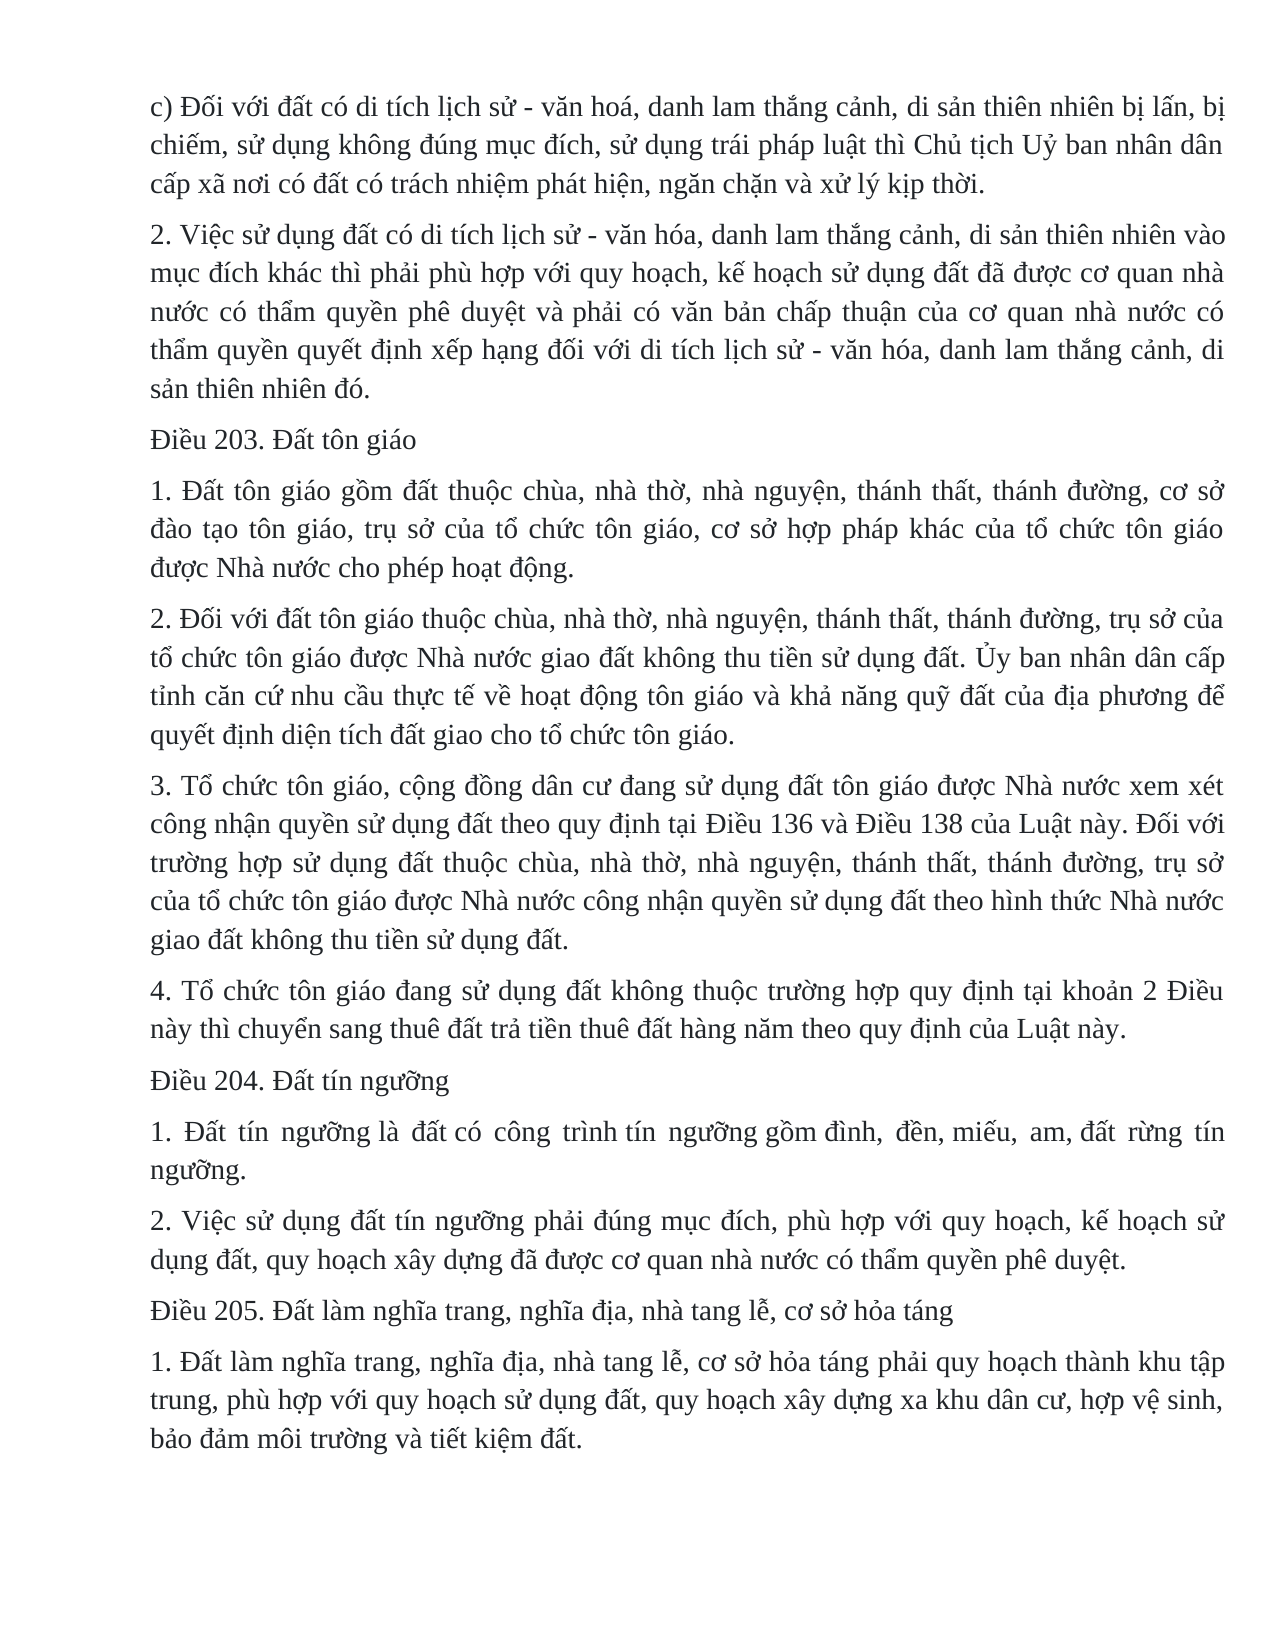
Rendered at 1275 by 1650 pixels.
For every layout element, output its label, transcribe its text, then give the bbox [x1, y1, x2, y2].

text Điều 203. Đất tôn giáo [150, 422, 1226, 456]
text 1. Đất làm nghĩa trang, nghĩa địa, nhà tang lễ, cơ sở hỏa táng phải quy hoạch thành khu tập trung, phù hợp với quy hoạch sử dụng đất, quy hoạch xây dựng xa khu dân cư, hợp vệ sinh, bảo đảm môi trường và tiết kiệm đất. [150, 1344, 1226, 1454]
text Điều 204. Đất tín ngưỡng [150, 1063, 1226, 1096]
text 1. Đất tôn giáo gồm đất thuộc chùa, nhà thờ, nhà nguyện, thánh thất, thánh đường, cơ sở đào tạo tôn giáo, trụ sở của tổ chức tôn giáo, cơ sở hợp pháp khác của tổ chức tôn giáo được Nhà nước cho phép hoạt động. [150, 473, 1226, 584]
text c) Đối với đất có di tích lịch sử - văn hoá, danh lam thắng cảnh, di sản thiên nhiên bị lấn, bị chiếm, sử dụng không đúng mục đích, sử dụng trái pháp luật thì Chủ tịch Uỷ ban nhân dân cấp xã nơi có đất có trách nhiệm phát hiện, ngăn chặn và xử lý kịp thời. [150, 89, 1226, 199]
text 2. Việc sử dụng đất có di tích lịch sử - văn hóa, danh lam thắng cảnh, di sản thiên nhiên vào mục đích khác thì phải phù hợp với quy hoạch, kế hoạch sử dụng đất đã được cơ quan nhà nước có thẩm quyền phê duyệt và phải có văn bản chấp thuận của cơ quan nhà nước có thẩm quyền quyết định xếp hạng đối với di tích lịch sử - văn hóa, danh lam thắng cảnh, di sản thiên nhiên đó. [150, 217, 1226, 404]
text Điều 205. Đất làm nghĩa trang, nghĩa địa, nhà tang lễ, cơ sở hỏa táng [150, 1293, 1226, 1326]
text 1. Đất tín ngưỡng là đất có công trình tín ngưỡng gồm đình, đền, miếu, am, đất rừng tín ngưỡng. [150, 1114, 1226, 1186]
text 2. Việc sử dụng đất tín ngưỡng phải đúng mục đích, phù hợp với quy hoạch, kế hoạch sử dụng đất, quy hoạch xây dựng đã được cơ quan nhà nước có thẩm quyền phê duyệt. [150, 1203, 1226, 1275]
text 2. Đối với đất tôn giáo thuộc chùa, nhà thờ, nhà nguyện, thánh thất, thánh đường, trụ sở của tổ chức tôn giáo được Nhà nước giao đất không thu tiền sử dụng đất. Ủy ban nhân dân cấp tỉnh căn cứ nhu cầu thực tế về hoạt động tôn giáo và khả năng quỹ đất của địa phương để quyết định diện tích đất giao cho tổ chức tôn giáo. [150, 601, 1226, 750]
text 3. Tổ chức tôn giáo, cộng đồng dân cư đang sử dụng đất tôn giáo được Nhà nước xem xét công nhận quyền sử dụng đất theo quy định tại Điều 136 và Điều 138 của Luật này. Đối với trường hợp sử dụng đất thuộc chùa, nhà thờ, nhà nguyện, thánh thất, thánh đường, trụ sở của tổ chức tôn giáo được Nhà nước công nhận quyền sử dụng đất theo hình thức Nhà nước giao đất không thu tiền sử dụng đất. [150, 768, 1226, 956]
text 4. Tổ chức tôn giáo đang sử dụng đất không thuộc trường hợp quy định tại khoản 2 Điều này thì chuyển sang thuê đất trả tiền thuê đất hàng năm theo quy định của Luật này. [150, 973, 1226, 1045]
